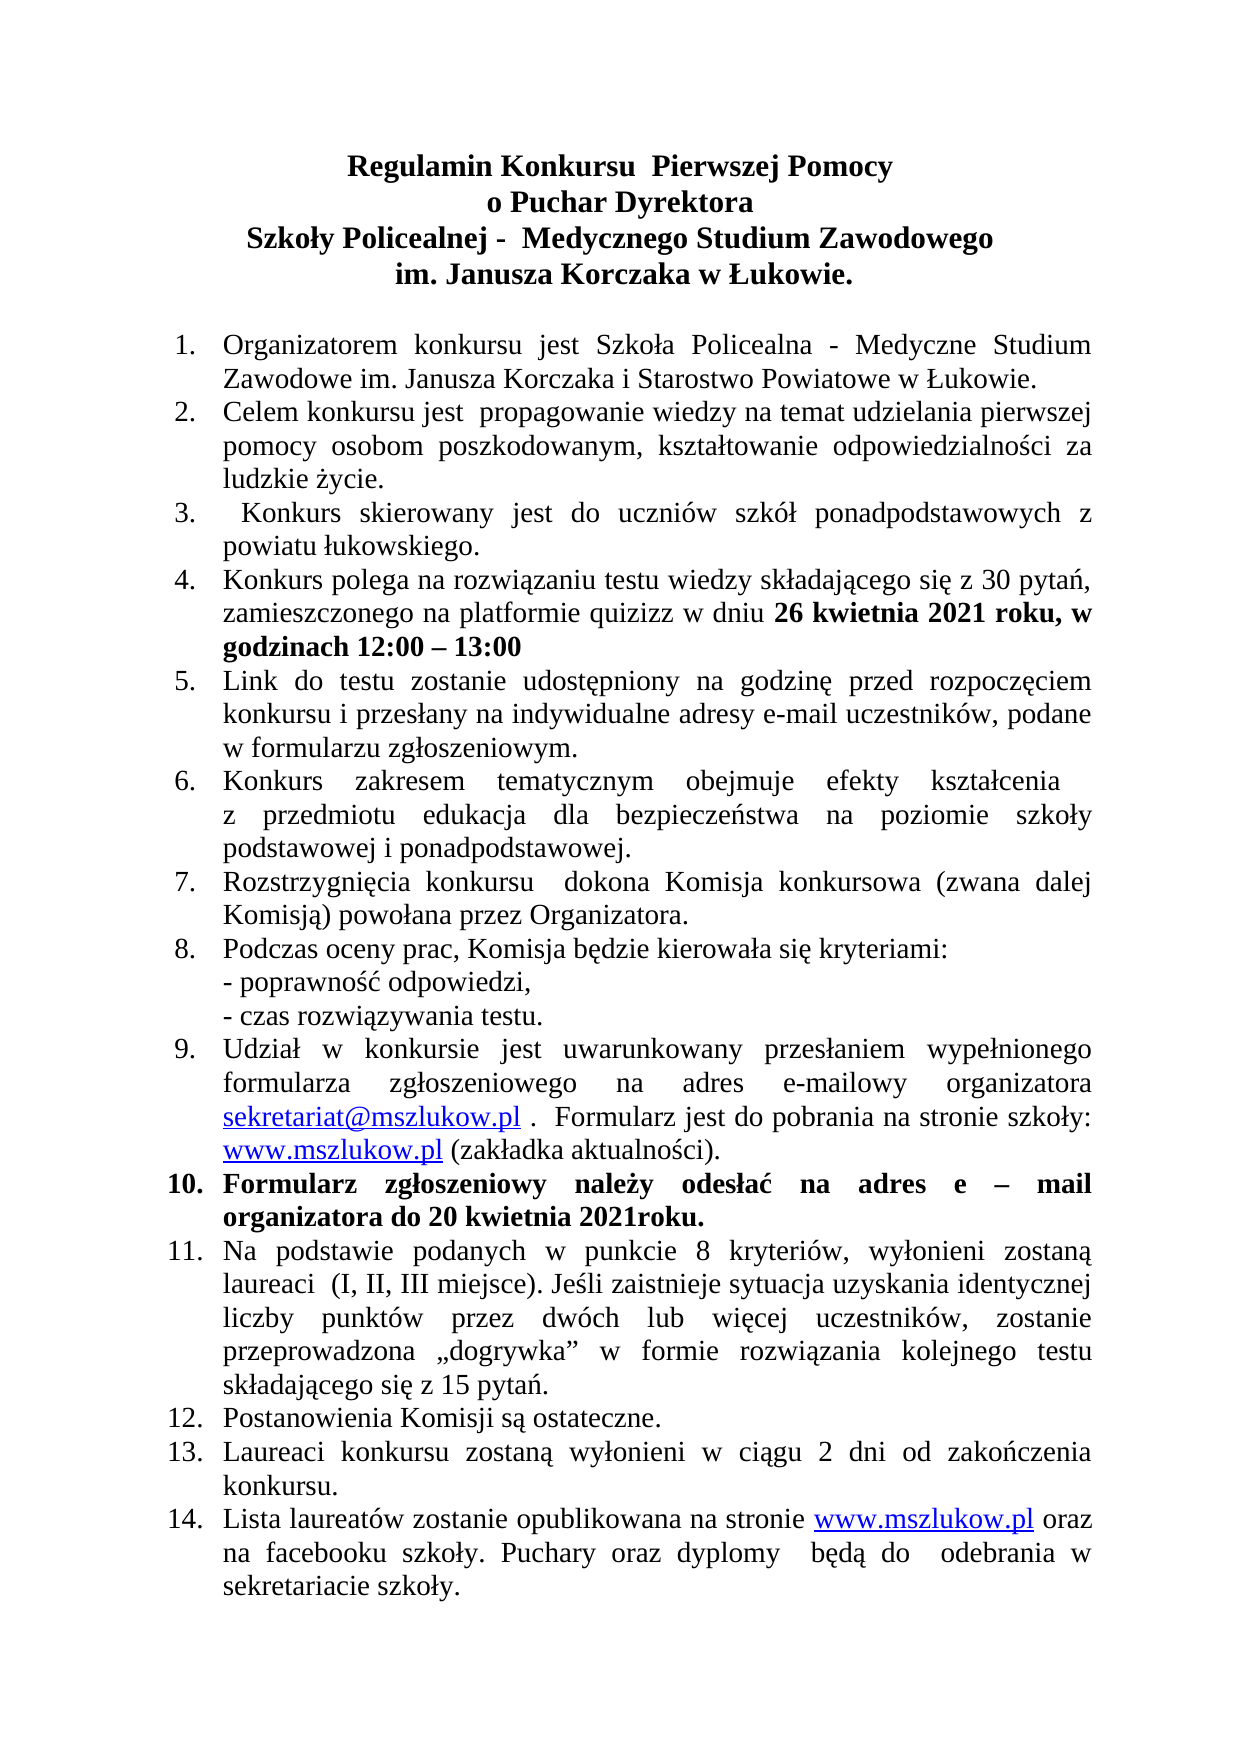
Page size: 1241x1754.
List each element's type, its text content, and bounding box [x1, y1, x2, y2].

text Regulamin Konkursu Pierwszej Pomocy [148, 148, 1093, 183]
list Celem konkursu jest propagowanie wiedzy na temat udzielania pierwszej pomocy osobom poszkodowanym, kształtowanie odpowiedzialności za ludzkie życie. [185, 394, 1093, 495]
list - poprawność odpowiedzi, [223, 964, 1093, 998]
list Konkurs polega na rozwiązaniu testu wiedzy składającego się z 30 pytań, zamieszczonego na platformie quizizz w dniu 26 kwietnia 2021 roku, w godzinach 12:00 – 13:00 [185, 562, 1093, 663]
list Konkurs skierowany jest do uczniów szkół ponadpodstawowych z powiatu łukowskiego. [185, 495, 1093, 562]
text im. Janusza Korczaka w Łukowie. [148, 255, 1093, 291]
list Na podstawie podanych w punkcie 8 kryteriów, wyłonieni zostaną laureaci (I, II, III miejsce). Jeśli zaistnieje sytuacja uzyskania identycznej liczby punktów przez dwóch lub więcej uczestników, zostanie przeprowadzona „dogrywka” w formie rozwiązania kolejnego testu składającego się z 15 pytań. [185, 1233, 1093, 1401]
list Organizatorem konkursu jest Szkoła Policealna - Medyczne Studium Zawodowe im. Janusza Korczaka i Starostwo Powiatowe w Łukowie. [185, 327, 1093, 394]
list Link do testu zostanie udostępniony na godzinę przed rozpoczęciem konkursu i przesłany na indywidualne adresy e-mail uczestników, podane w formularzu zgłoszeniowym. [185, 663, 1093, 763]
list Laureaci konkursu zostaną wyłonieni w ciągu 2 dni od zakończenia konkursu. [185, 1434, 1093, 1501]
list Postanowienia Komisji są ostateczne. [185, 1401, 1093, 1434]
list Formularz zgłoszeniowy należy odesłać na adres e – mail organizatora do 20 kwietnia 2021roku. [185, 1166, 1093, 1233]
text o Puchar Dyrektora [148, 183, 1093, 219]
list Rozstrzygnięcia konkursu dokona Komisja konkursowa (zwana dalej Komisją) powołana przez Organizatora. [185, 864, 1093, 931]
list Udział w konkursie jest uwarunkowany przesłaniem wypełnionego formularza zgłoszeniowego na adres e-mailowy organizatora sekretariat@mszlukow.pl . Formularz jest do pobrania na stronie szkoły: www.mszlukow.pl (zakładka aktualności). [185, 1032, 1093, 1166]
list Konkurs zakresem tematycznym obejmuje efekty kształcenia z przedmiotu edukacja dla bezpieczeństwa na poziomie szkoły podstawowej i ponadpodstawowej. [185, 763, 1093, 864]
list - czas rozwiązywania testu. [223, 998, 1093, 1032]
list Lista laureatów zostanie opublikowana na stronie www.mszlukow.pl oraz na facebooku szkoły. Puchary oraz dyplomy będą do odebrania w sekretariacie szkoły. [185, 1501, 1093, 1602]
list Podczas oceny prac, Komisja będzie kierowała się kryteriami: [185, 931, 1093, 964]
text Szkoły Policealnej - Medycznego Studium Zawodowego [148, 219, 1093, 255]
